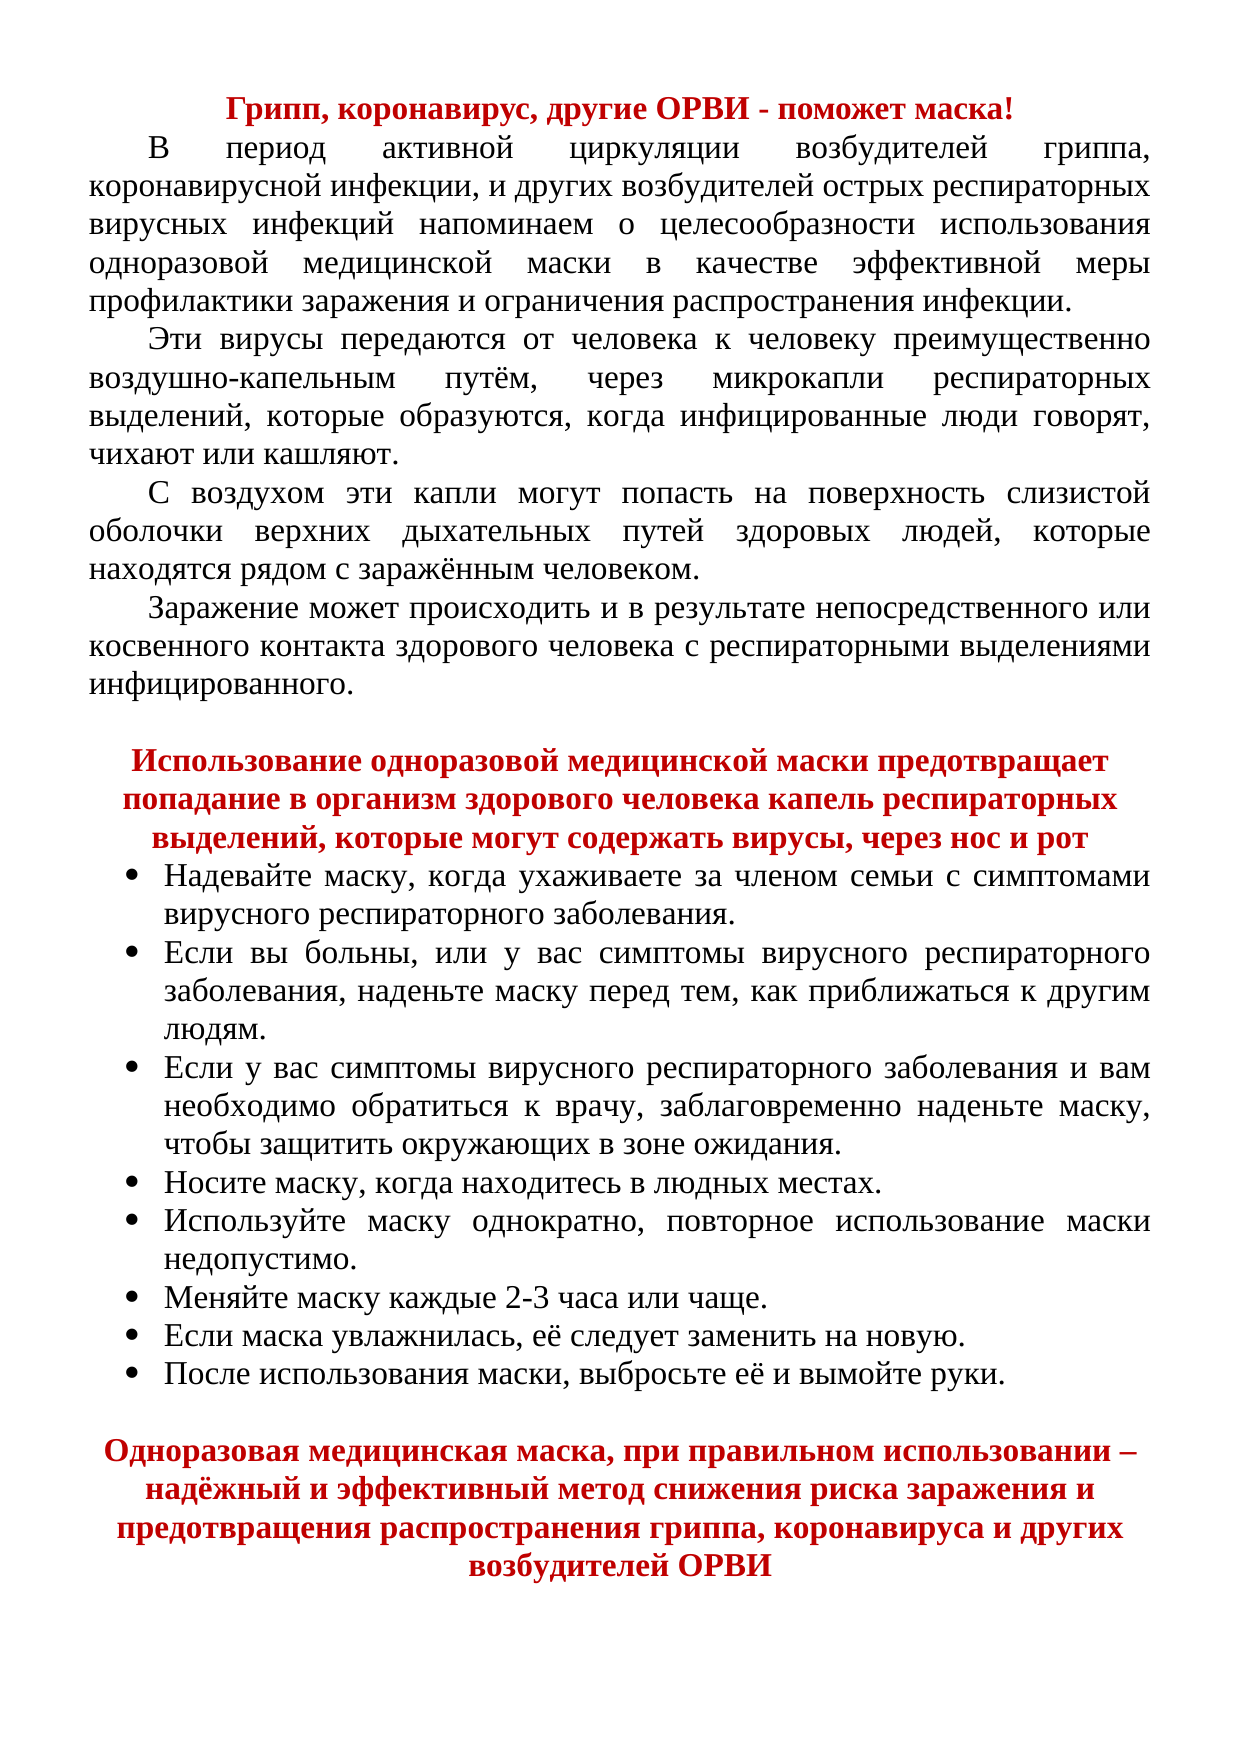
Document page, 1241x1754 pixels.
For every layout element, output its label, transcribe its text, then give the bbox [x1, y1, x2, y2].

text Грипп, коронавирус, другие ОРВИ - поможет маска! [89, 89, 1152, 127]
list Если у вас симптомы вирусного респираторного заболевания и вам необходимо обратиться к врачу, заблаговременно наденьте маску, чтобы защитить окружающих в зоне ожидания. [126, 1047, 1152, 1162]
text Одноразовая медицинская маска, при правильном использовании – надёжный и эффективный метод снижения риска заражения и предотвращения распространения гриппа, коронавируса и других возбудителей ОРВИ [89, 1430, 1152, 1584]
list Надевайте маску, когда ухаживаете за членом семьи с симптомами вирусного респираторного заболевания. [126, 855, 1152, 932]
text В период активной циркуляции возбудителей гриппа, коронавирусной инфекции, и других возбудителей острых респираторных вирусных инфекций напоминаем о целесообразности использования одноразовой медицинской маски в качестве эффективной меры профилактики заражения и ограничения распространения инфекции. [89, 127, 1152, 319]
list Меняйте маску каждые 2-3 часа или чаще. [126, 1277, 1152, 1315]
text Эти вирусы передаются от человека к человеку преимущественно воздушно-капельным путём, через микрокапли респираторных выделений, которые образуются, когда инфицированные люди говорят, чихают или кашляют. [89, 319, 1152, 472]
text Заражение может происходить и в результате непосредственного или косвенного контакта здорового человека с респираторными выделениями инфицированного. [89, 587, 1152, 702]
list Если маска увлажнилась, её следует заменить на новую. [126, 1315, 1152, 1354]
list Используйте маску однократно, повторное использование маски недопустимо. [126, 1200, 1152, 1277]
list Носите маску, когда находитесь в людных местах. [126, 1162, 1152, 1200]
list После использования маски, выбросьте её и вымойте руки. [126, 1354, 1152, 1392]
list Если вы больны, или у вас симптомы вирусного респираторного заболевания, наденьте маску перед тем, как приближаться к другим людям. [126, 932, 1152, 1047]
text Использование одноразовой медицинской маски предотвращает попадание в организм здорового человека капель респираторных выделений, которые могут содержать вирусы, через нос и рот [89, 740, 1152, 855]
text С воздухом эти капли могут попасть на поверхность слизистой оболочки верхних дыхательных путей здоровых людей, которые находятся рядом с заражённым человеком. [89, 472, 1152, 587]
